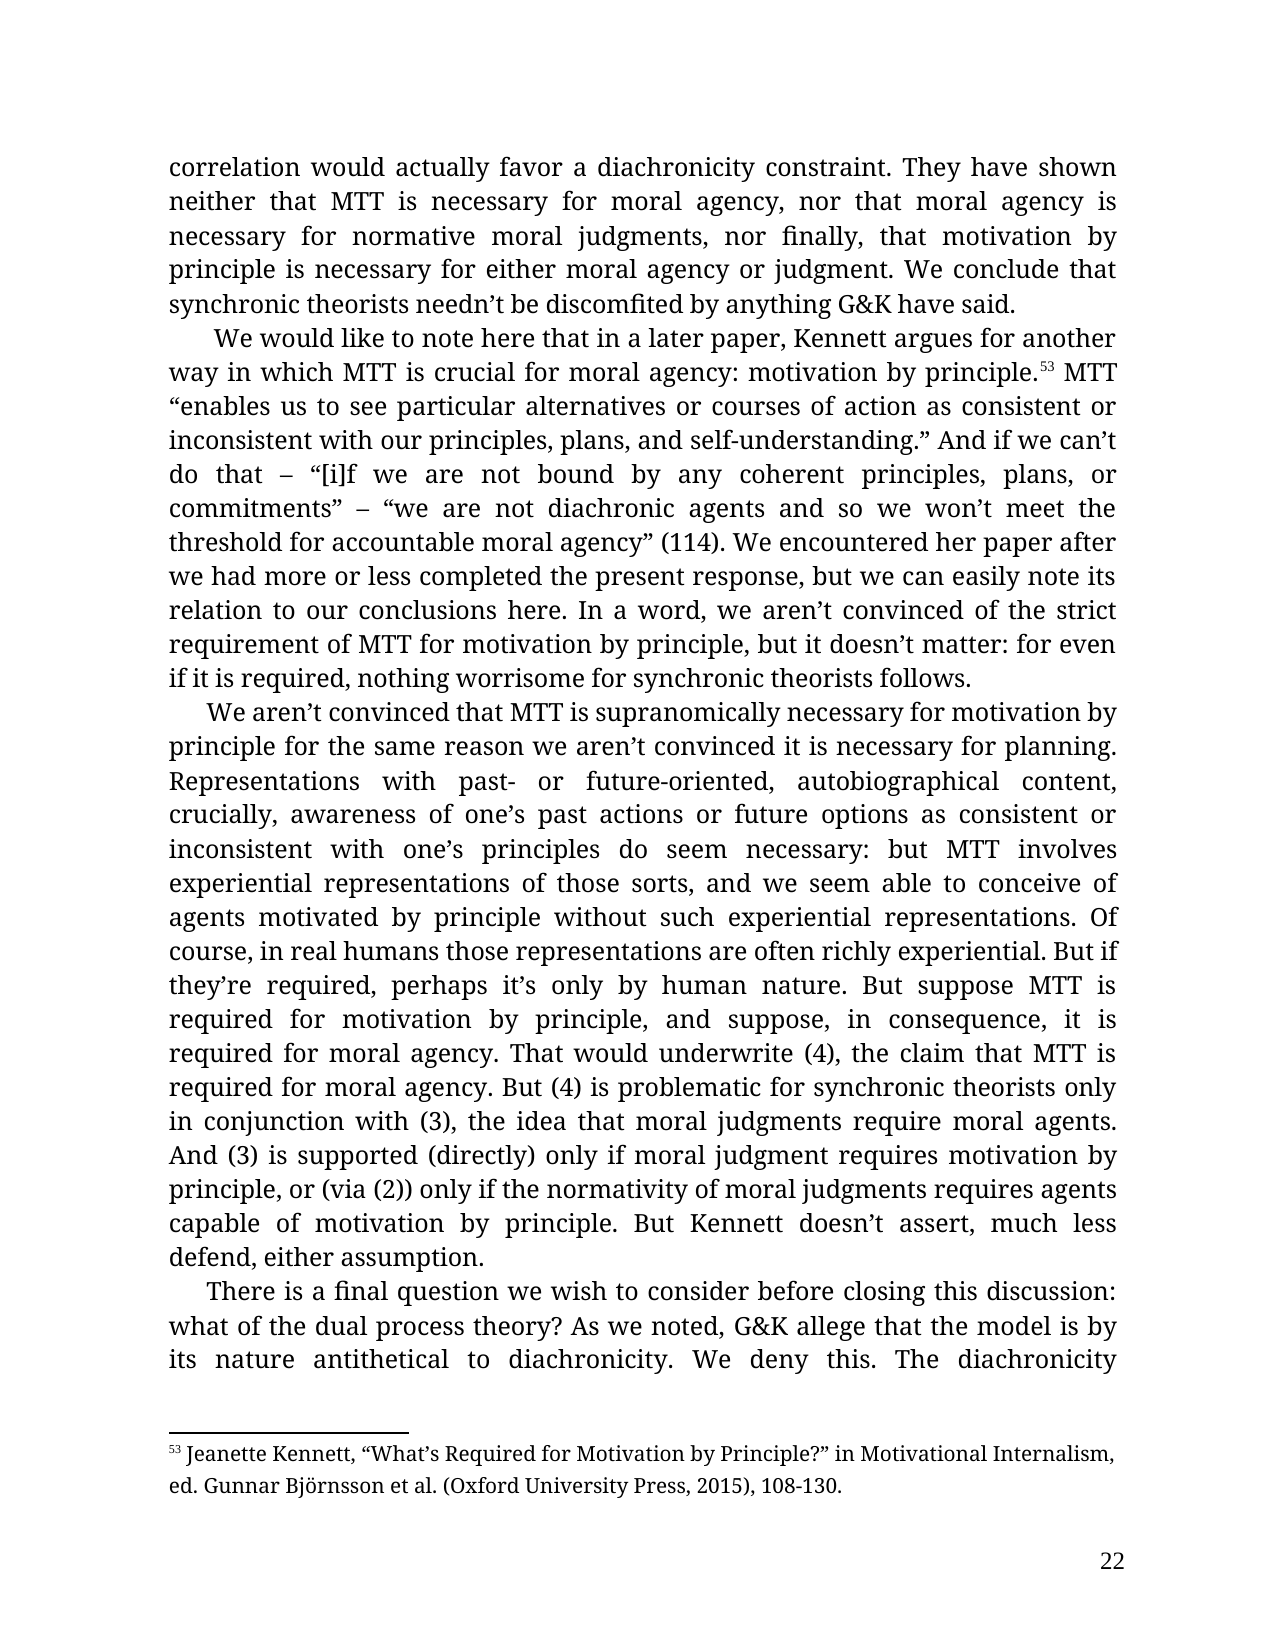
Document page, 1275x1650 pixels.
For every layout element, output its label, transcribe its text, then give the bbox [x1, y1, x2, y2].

text We aren’t convinced that MTT is supranomically necessary for motivation by principle for the same reason we aren’t convinced it is necessary for planning. Representations with past- or future-oriented, autobiographical content, crucially, awareness of one’s past actions or future options as consistent or inconsistent with one’s principles do seem necessary: but MTT involves experiential representations of those sorts, and we seem able to conceive of agents motivated by principle without such experiential representations. Of course, in real humans those representations are often richly experiential. But if they’re required, perhaps it’s only by human nature. But suppose MTT is required for motivation by principle, and suppose, in consequence, it is required for moral agency. That would underwrite (4), the claim that MTT is required for moral agency. But (4) is problematic for synchronic theorists only in conjunction with (3), the idea that moral judgments require moral agents. And (3) is supported (directly) only if moral judgment requires motivation by principle, or (via (2)) only if the normativity of moral judgments requires agents capable of motivation by principle. But Kennett doesn’t assert, much less defend, either assumption. [169, 695, 1117, 1274]
text G&K haven’t shown that, empirically, incapacity in MTT correlates with incapacity in moral judgment; indeed, a review of the evidence suggests exceptions to that alleged correlation. Nor have they shown that such a correlation would actually favor a diachronicity constraint. They have shown neither that MTT is necessary for moral agency, nor that moral agency is necessary for normative moral judgments, nor finally, that motivation by principle is necessary for either moral agency or judgment. We conclude that synchronic theorists needn’t be discomfited by anything G&K have said. [169, 150, 1117, 320]
text We would like to note here that in a later paper, Kennett argues for another way in which MTT is crucial for moral agency: motivation by principle. MTT “enables us to see particular alternatives or courses of action as consistent or inconsistent with our principles, plans, and self-understanding.” And if we can’t do that – “[i]f we are not bound by any coherent principles, plans, or commitments” – “we are not diachronic agents and so we won’t meet the threshold for accountable moral agency” (114). We encountered her paper after we had more or less completed the present response, but we can easily note its relation to our conclusions here. In a word, we aren’t convinced of the strict requirement of MTT for motivation by principle, but it doesn’t matter: for even if it is required, nothing worrisome for synchronic theorists follows. [169, 320, 1117, 695]
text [169, 1274, 1117, 1376]
